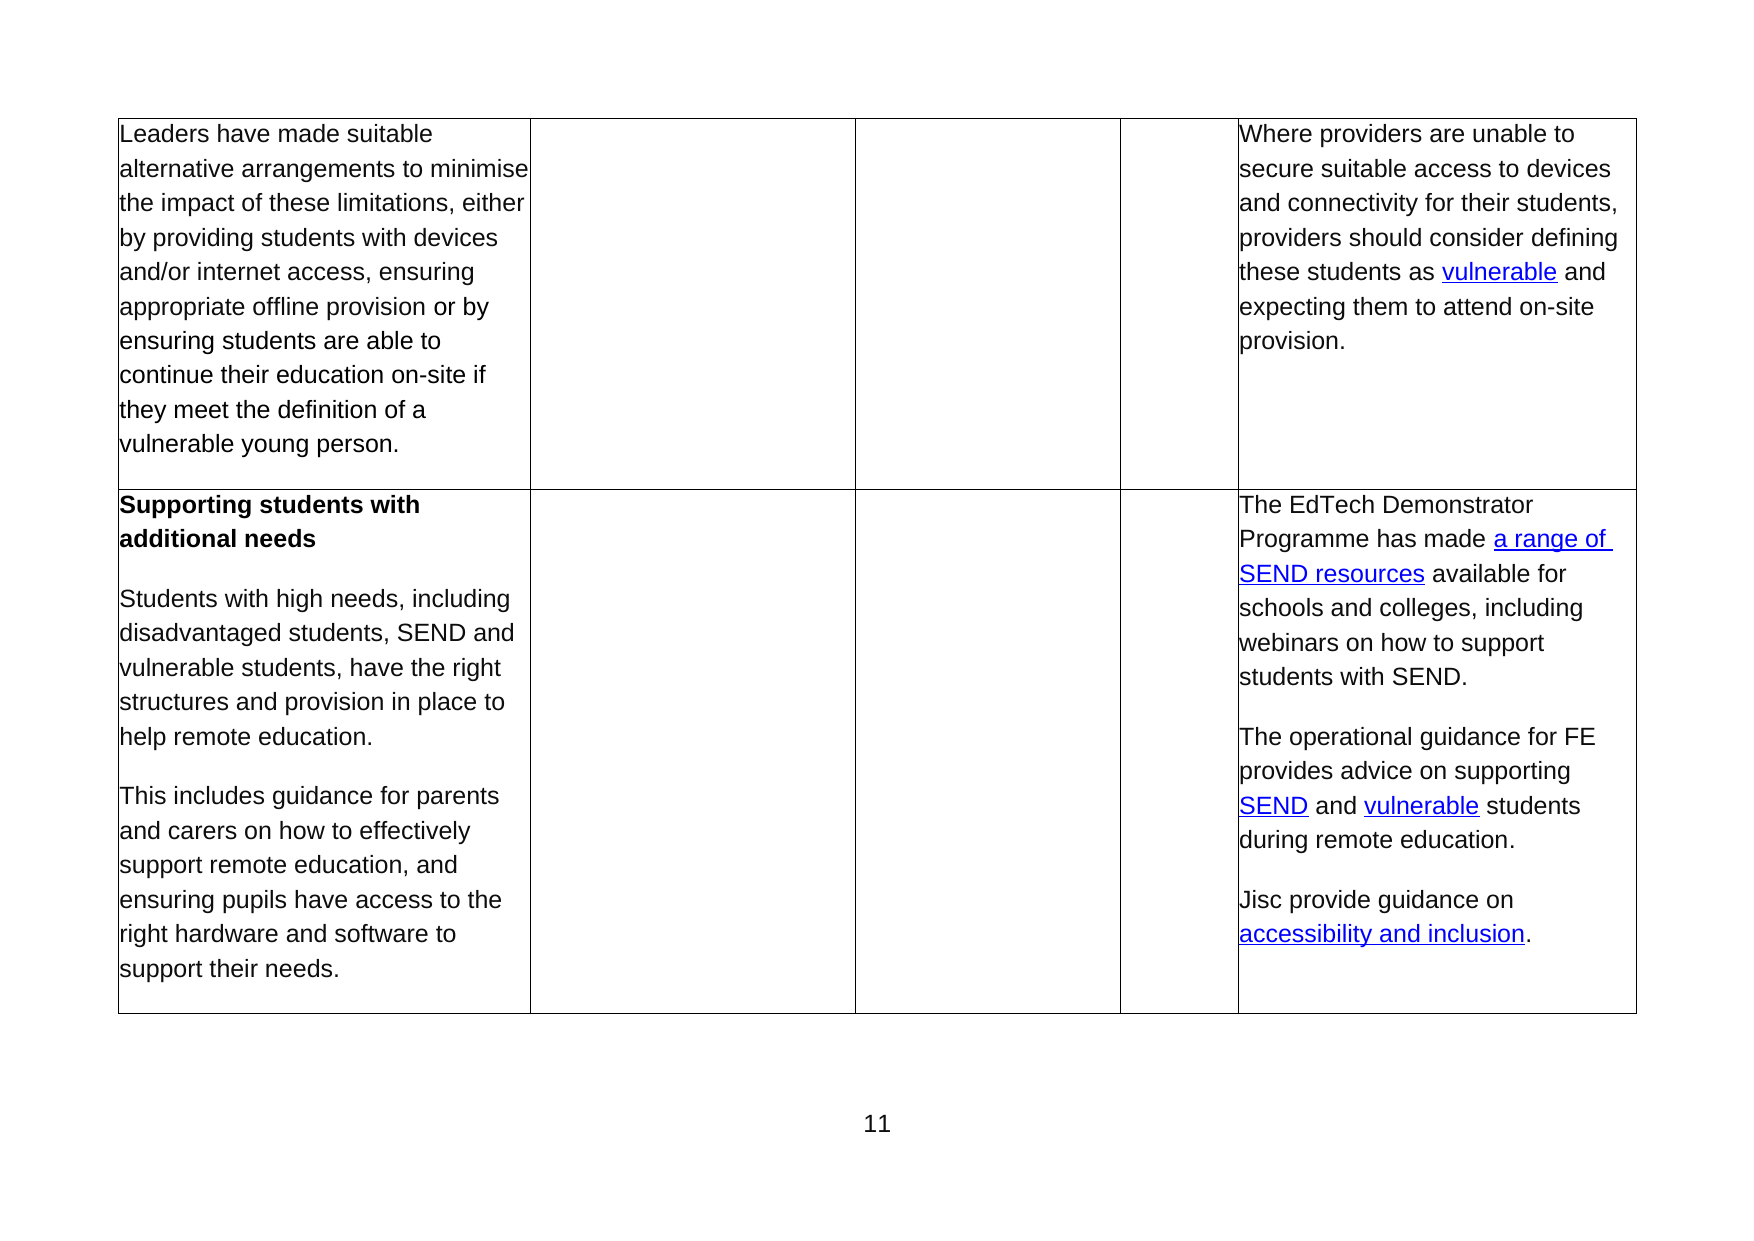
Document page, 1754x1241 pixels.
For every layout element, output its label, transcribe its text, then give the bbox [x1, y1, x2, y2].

table_cell Supporting students with additional needs Students with high needs, including disadvantaged students, SEND and vulnerable students, have the right structures and provision in place to help remote education. This includes guidance for parents and carers on how to effectively support remote education, and ensuring pupils have access to the right hardware and software to support their needs. [119, 490, 530, 1013]
table_cell [856, 119, 1120, 489]
table_cell [531, 490, 855, 1013]
table_cell [856, 490, 1120, 1013]
table_cell [531, 119, 855, 489]
table_cell [1121, 119, 1238, 489]
table_cell The EdTech Demonstrator Programme has made a range of SEND resources available for schools and colleges, including webinars on how to support students with SEND. The operational guidance for FE provides advice on supporting SEND and vulnerable students during remote education. Jisc provide guidance on accessibility and inclusion. [1239, 490, 1636, 1013]
table_cell [1121, 490, 1238, 1013]
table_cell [119, 119, 530, 489]
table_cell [1239, 119, 1636, 489]
